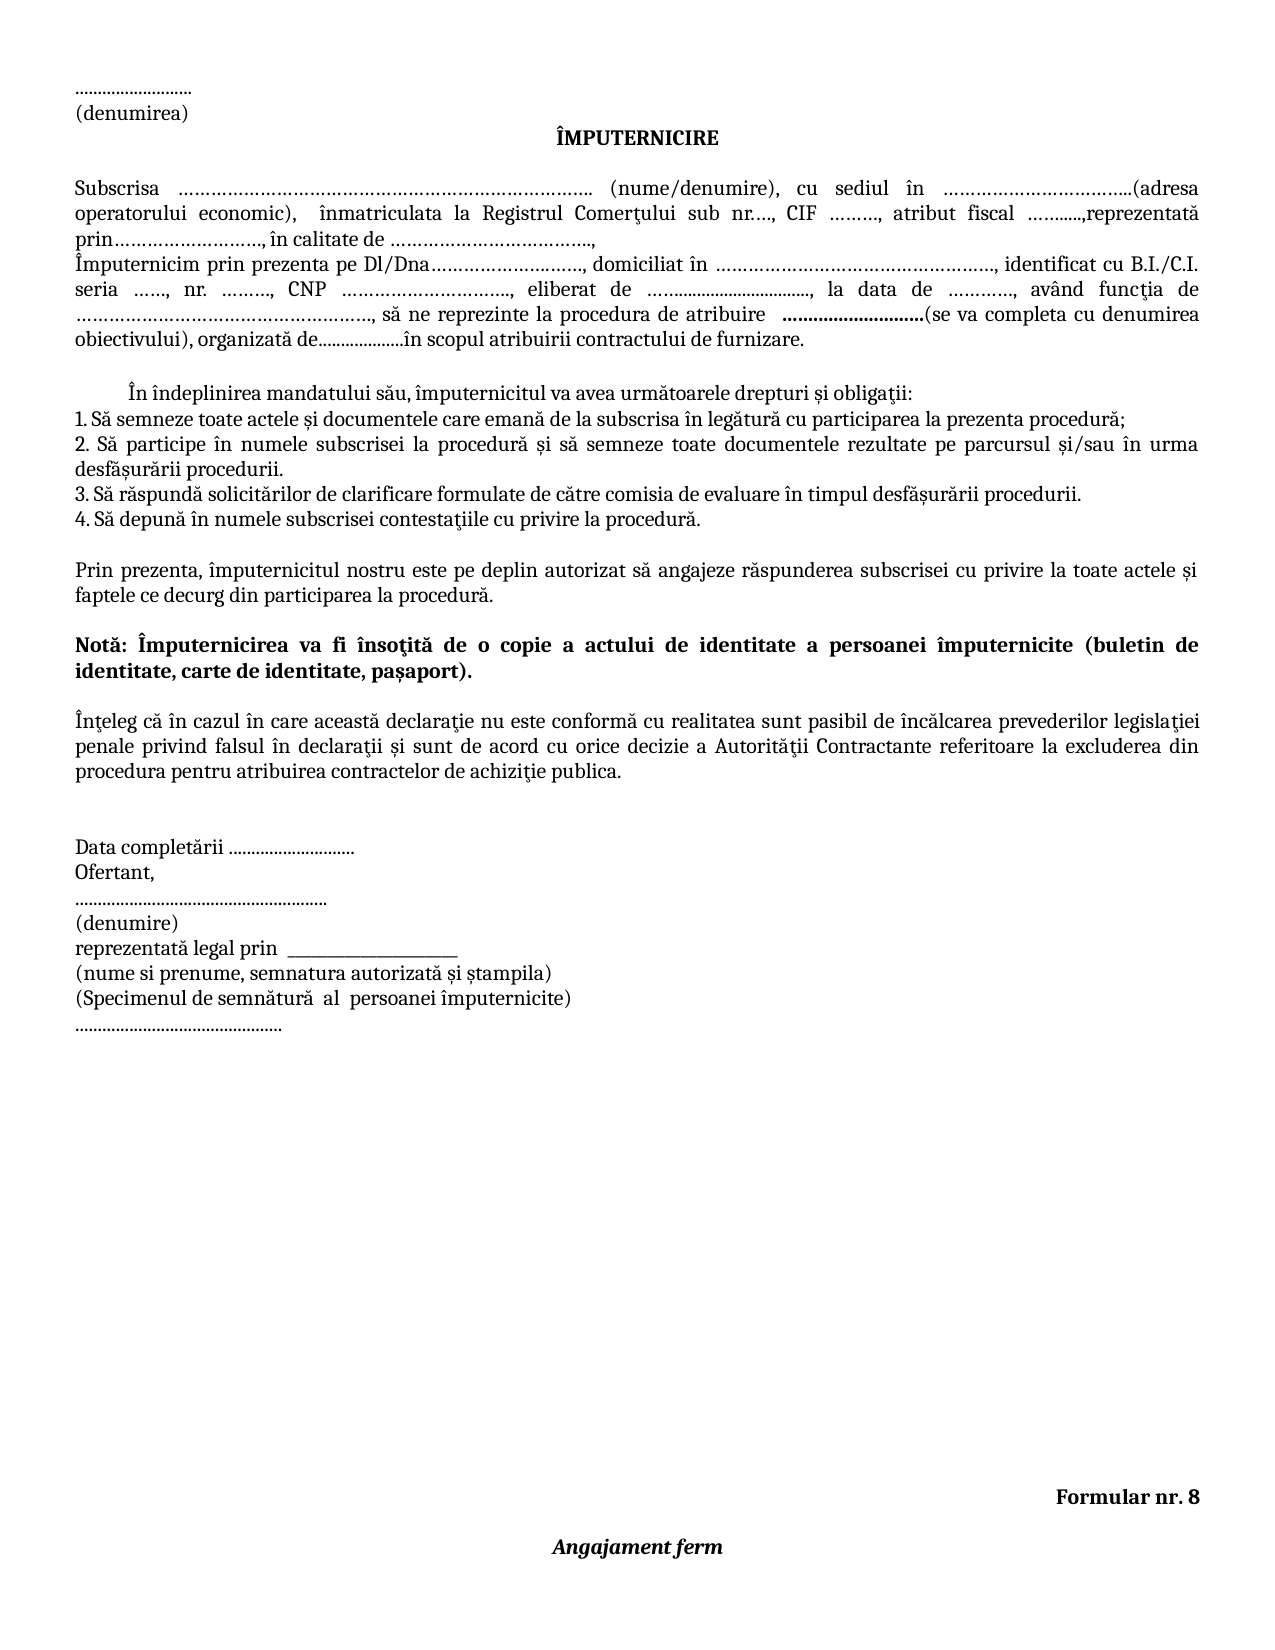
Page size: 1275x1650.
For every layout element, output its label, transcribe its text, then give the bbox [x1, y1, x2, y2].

text Subscrisa …………………………………………………………………. (nume/denumire), cu sediul în ……………………………..(adresa operatorului economic), înmatriculata la Registrul Comerţului sub nr.…, CIF ………, atribut fiscal …….....,reprezentată prin………………………, în calitate de ………………………………., [75, 176, 1200, 251]
text 1. Să semneze toate actele şi documentele care emană de la subscrisa în legătură cu participarea la prezenta procedură; [75, 406, 1200, 431]
text 4. Să depună în numele subscrisei contestaţiile cu privire la procedură. [75, 507, 1200, 532]
text Ofertant, [75, 860, 1200, 885]
text (Specimenul de semnătură al persoanei împuternicite) [75, 986, 1200, 1011]
text (nume si prenume, semnatura autorizată şi ştampila) [75, 961, 1200, 986]
text (denumire) [75, 910, 1200, 936]
text ........................................................ [75, 885, 1200, 910]
text reprezentată legal prin _____________________ [75, 936, 1200, 961]
text Data completării ............................ [75, 835, 1200, 860]
text 3. Să răspundă solicitărilor de clarificare formulate de către comisia de evaluare în timpul desfăşurării procedurii. [75, 482, 1200, 507]
text Împuternicire [75, 125, 1200, 151]
text Înţeleg că în cazul în care această declaraţie nu este conformă cu realitatea sunt pasibil de încălcarea prevederilor legislaţiei penale privind falsul în declaraţii şi sunt de acord cu orice decizie a Autorităţii Contractante referitoare la excluderea din procedura pentru atribuirea contractelor de achiziţie publica. [75, 709, 1200, 784]
text Prin prezenta, împuternicitul nostru este pe deplin autorizat să angajeze răspunderea subscrisei cu privire la toate actele şi faptele ce decurg din participarea la procedură. [75, 557, 1200, 608]
text .......................... [75, 75, 1200, 100]
text .............................................. [75, 1011, 1200, 1036]
text Notă: Împuternicirea va fi însoţită de o copie a actului de identitate a persoanei împuternicite (buletin de identitate, carte de identitate, paşaport). [75, 633, 1200, 683]
text Angajament ferm [75, 1535, 1200, 1560]
text (denumirea) [75, 100, 1200, 125]
text În îndeplinirea mandatului său, împuternicitul va avea următoarele drepturi şi obligaţii: [75, 381, 1200, 406]
text Împuternicim prin prezenta pe Dl/Dna………………….……, domiciliat în ……………………………………………, identificat cu B.I./C.I. seria ……, nr. ………, CNP …………………………., eliberat de ……............................., la data de …………, având funcţia de ………………………………………………, să ne reprezinte la procedura de atribuire ….........................(se va completa cu denumirea obiectivului), organizată de...................în scopul atribuirii contractului de furnizare. [75, 251, 1200, 352]
text Formular nr. 8 [75, 1484, 1200, 1510]
text 2. Să participe în numele subscrisei la procedură şi să semneze toate documentele rezultate pe parcursul şi/sau în urma desfăşurării procedurii. [75, 431, 1200, 482]
